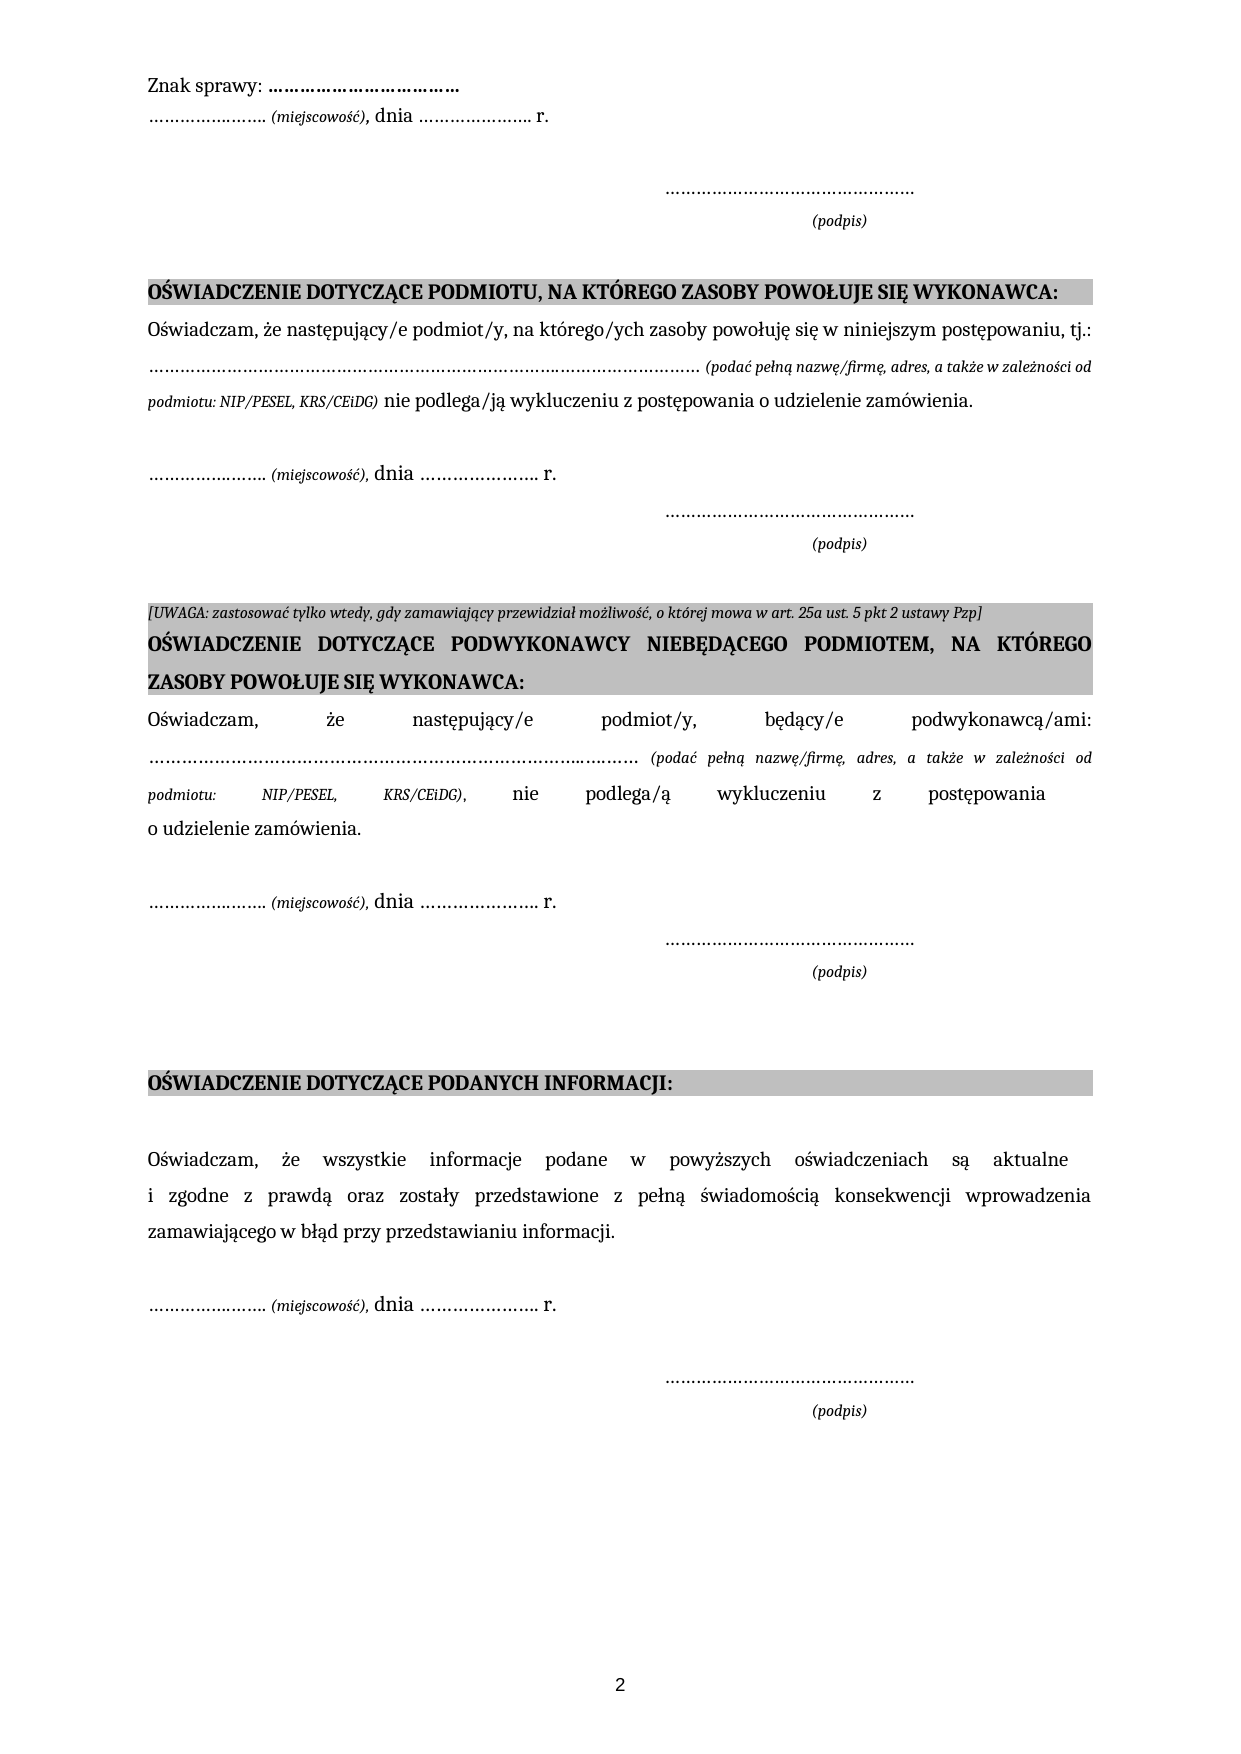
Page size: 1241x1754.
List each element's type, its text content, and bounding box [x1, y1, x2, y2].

text …………….……. (miejscowość), dnia …………………. r. [148, 103, 1093, 127]
text (podpis) [738, 211, 1093, 230]
text OŚWIADCZENIE DOTYCZĄCE PODANYCH INFORMACJI: [148, 1070, 1093, 1096]
text ………………………………………… [148, 499, 1093, 523]
text …………….……. (miejscowość), dnia …………………. r. [148, 1291, 1093, 1317]
text (podpis) [738, 963, 1093, 982]
text ………………………………………… [148, 175, 1093, 199]
text OŚWIADCZENIE DOTYCZĄCE PODMIOTU, NA KTÓREGO ZASOBY POWOŁUJE SIĘ WYKONAWCA: [148, 279, 1093, 305]
text (podpis) [738, 535, 1093, 554]
text Oświadczam, że wszystkie informacje podane w powyższych oświadczeniach są aktualne i zgodne z prawdą oraz zostały przedstawione z pełną świadomością konsekwencji wprowadzenia zamawiającego w błąd przy przedstawianiu informacji. [148, 1148, 1093, 1243]
text …………….……. (miejscowość), dnia …………………. r. [148, 461, 1093, 486]
text …………….……. (miejscowość), dnia …………………. r. [148, 889, 1093, 914]
text [UWAGA: zastosować tylko wtedy, gdy zamawiający przewidział możliwość, o której mowa w art. 25a ust. 5 pkt 2 ustawy Pzp] [148, 603, 1093, 622]
text Oświadczam, że następujący/e podmiot/y, będący/e podwykonawcą/ami: ……………………………………………………………………..….…… (podać pełną nazwę/firmę, adres, a także w zależności od podmiotu: NIP/PESEL, KRS/CEiDG), nie podlega/ą wykluczeniu z postępowania o udzielenie zamówienia. [148, 707, 1093, 841]
text Oświadczam, że następujący/e podmiot/y, na którego/ych zasoby powołuję się w niniejszym postępowaniu, tj.: …………………………………………………………………….……………………… (podać pełną nazwę/firmę, adres, a także w zależności od podmiotu: NIP/PESEL, KRS/CEiDG) nie podlega/ją wykluczeniu z postępowania o udzielenie zamówienia. [148, 317, 1093, 413]
text ………………………………………… [148, 927, 1093, 951]
text (podpis) [738, 1401, 1093, 1420]
text OŚWIADCZENIE DOTYCZĄCE PODWYKONAWCY NIEBĘDĄCEGO PODMIOTEM, NA KTÓREGO ZASOBY POWOŁUJE SIĘ WYKONAWCA: [148, 632, 1093, 695]
text ………………………………………… [148, 1365, 1093, 1389]
